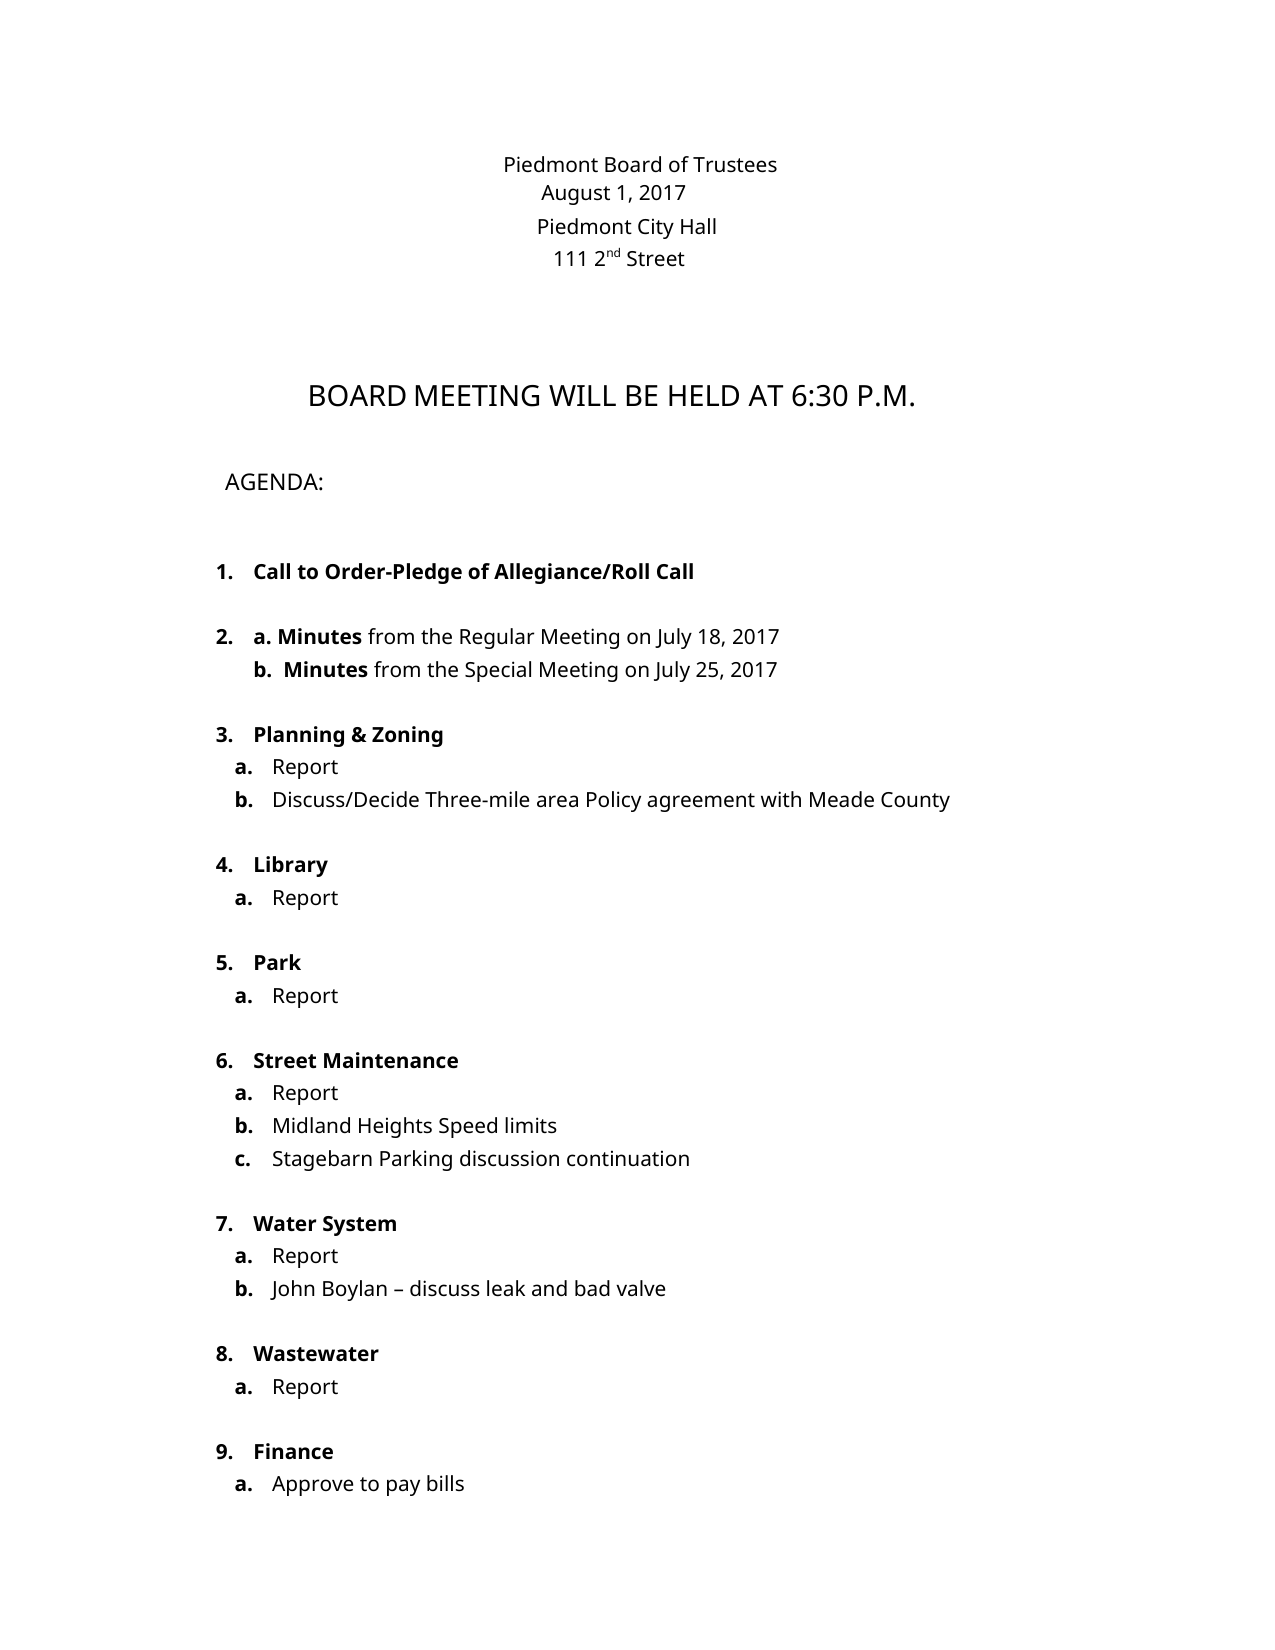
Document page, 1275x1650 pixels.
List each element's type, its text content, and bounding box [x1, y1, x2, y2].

list Discuss/Decide Three-mile area Policy agreement with Meade County [234, 785, 1125, 813]
text 111 2nd Street [150, 244, 1125, 273]
list Report [234, 1242, 1125, 1270]
list Report [234, 981, 1125, 1009]
text BOARD MEETING WILL BE HELD AT 6:30 P.M. [150, 375, 1125, 415]
list Approve to pay bills [234, 1469, 1125, 1498]
list Finance [216, 1437, 1125, 1465]
list Library [216, 850, 1125, 879]
list Planning & Zoning [216, 720, 1125, 748]
list Report [234, 1372, 1125, 1400]
list John Boylan – discuss leak and bad valve [234, 1274, 1125, 1303]
text August 1, 2017 [150, 178, 1125, 207]
list Report [234, 1078, 1125, 1107]
list Call to Order-Pledge of Allegiance/Roll Call [216, 557, 1125, 585]
list Park [216, 948, 1125, 977]
list Wastewater [216, 1339, 1125, 1368]
text AGENDA: [150, 466, 1125, 497]
list Street Maintenance [216, 1046, 1125, 1074]
text Piedmont City Hall [150, 212, 1125, 240]
list Stagebarn Parking discussion continuation [234, 1144, 1125, 1172]
list Water System [216, 1209, 1125, 1237]
list Report [234, 752, 1125, 781]
list a. Minutes from the Regular Meeting on July 18, 2017 b. Minutes from the Special Meeting on July 25, 2017 [216, 622, 1125, 716]
list Report [234, 883, 1125, 911]
text Piedmont Board of Trustees [150, 150, 1125, 178]
list Midland Heights Speed limits [234, 1111, 1125, 1139]
